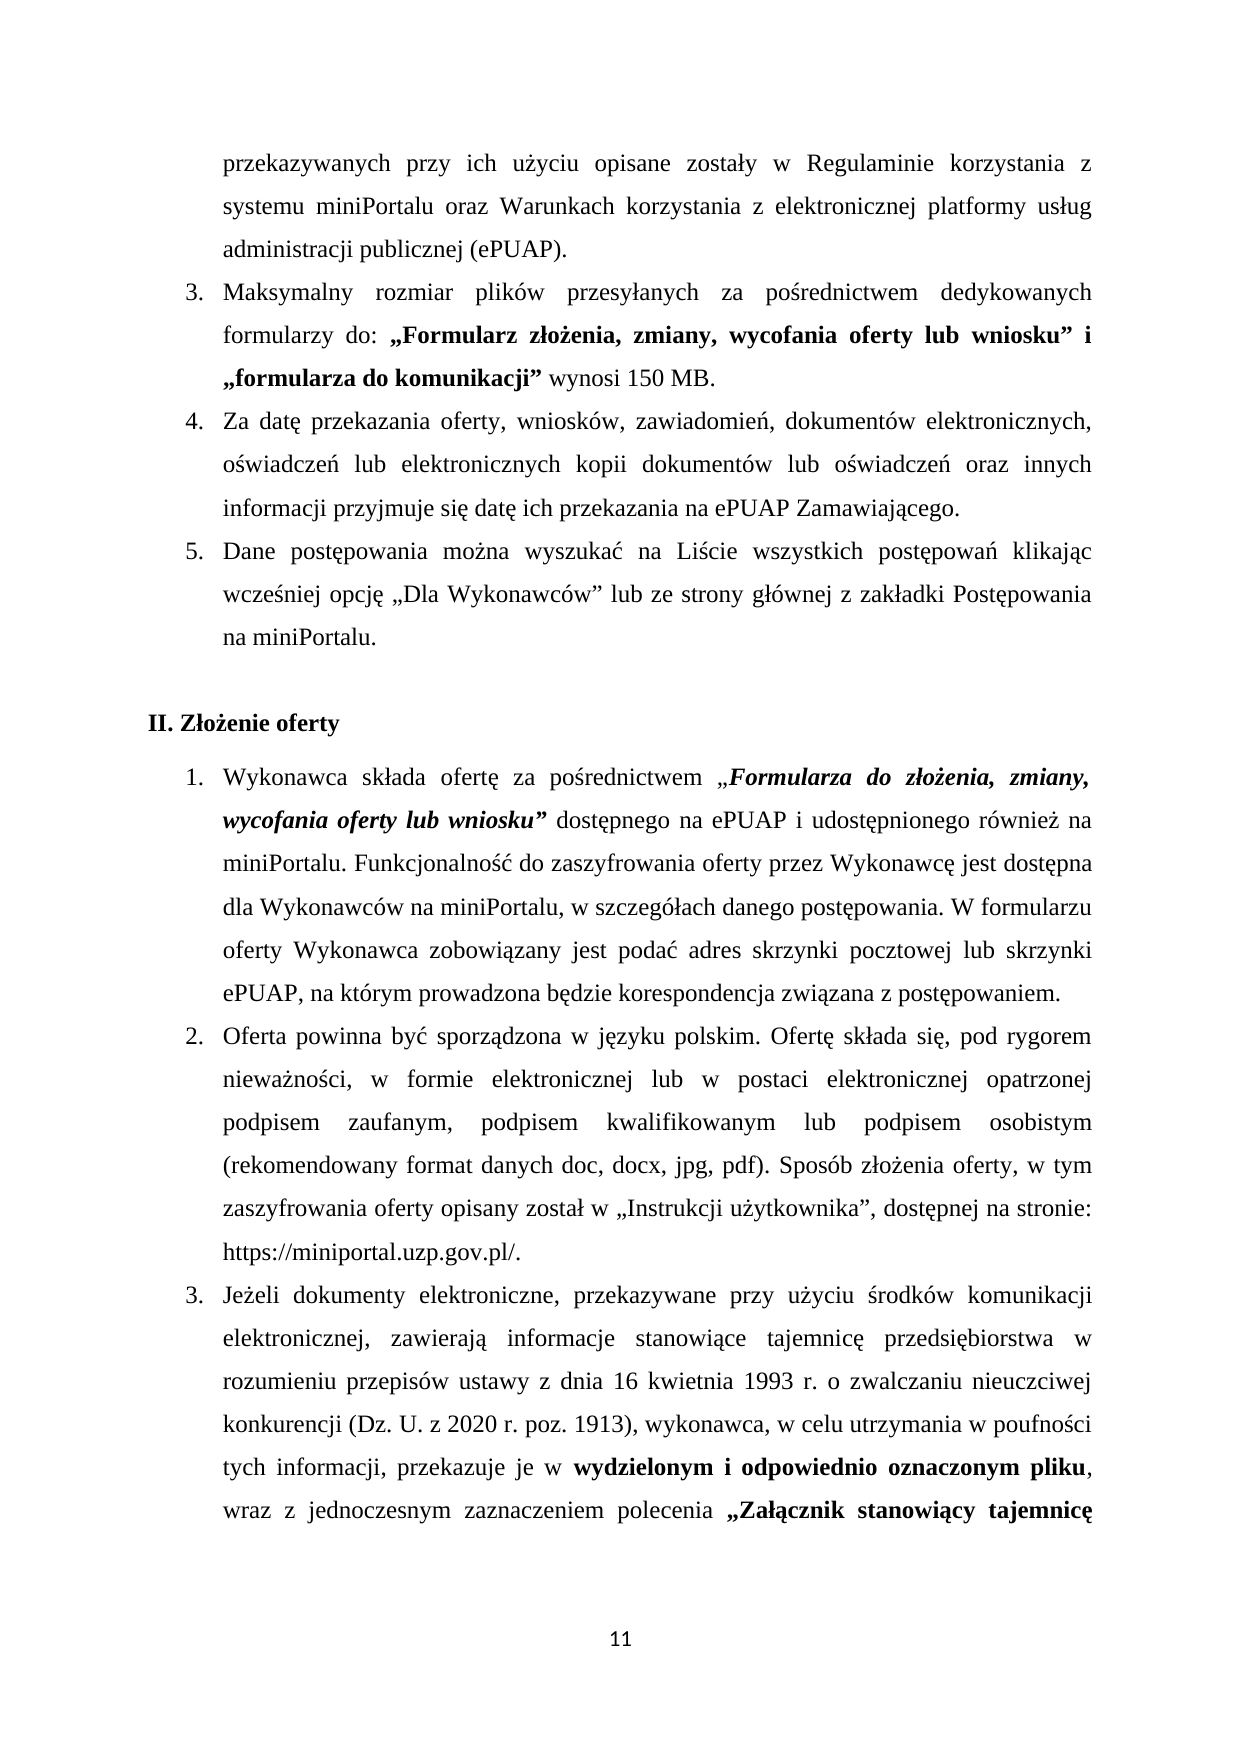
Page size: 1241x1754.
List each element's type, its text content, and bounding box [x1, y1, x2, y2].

list Za datę przekazania oferty, wniosków, zawiadomień, dokumentów elektronicznych, oświadczeń lub elektronicznych kopii dokumentów lub oświadczeń oraz innych informacji przyjmuje się datę ich przekazania na ePUAP Zamawiającego. [185, 406, 1093, 521]
text II. Złożenie oferty [148, 708, 1093, 737]
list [185, 1280, 1093, 1524]
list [185, 148, 1093, 263]
list Dane postępowania można wyszukać na Liście wszystkich postępowań klikając wcześniej opcję „Dla Wykonawców” lub ze strony głównej z zakładki Postępowania na miniPortalu. [185, 536, 1093, 651]
list Maksymalny rozmiar plików przesyłanych za pośrednictwem dedykowanych formularzy do: „Formularz złożenia, zmiany, wycofania oferty lub wniosku” i „formularza do komunikacji” wynosi 150 MB. [185, 277, 1093, 392]
list Oferta powinna być sporządzona w języku polskim. Ofertę składa się, pod rygorem nieważności, w formie elektronicznej lub w postaci elektronicznej opatrzonej podpisem zaufanym, podpisem kwalifikowanym lub podpisem osobistym (rekomendowany format danych doc, docx, jpg, pdf). Sposób złożenia oferty, w tym zaszyfrowania oferty opisany został w „Instrukcji użytkownika”, dostępnej na stronie: https://miniportal.uzp.gov.pl/. [185, 1021, 1093, 1265]
list Wykonawca składa ofertę za pośrednictwem „Formularza do złożenia, zmiany, wycofania oferty lub wniosku” dostępnego na ePUAP i udostępnionego również na miniPortalu. Funkcjonalność do zaszyfrowania oferty przez Wykonawcę jest dostępna dla Wykonawców na miniPortalu, w szczegółach danego postępowania. W formularzu oferty Wykonawca zobowiązany jest podać adres skrzynki pocztowej lub skrzynki ePUAP, na którym prowadzona będzie korespondencja związana z postępowaniem. [185, 762, 1093, 1007]
